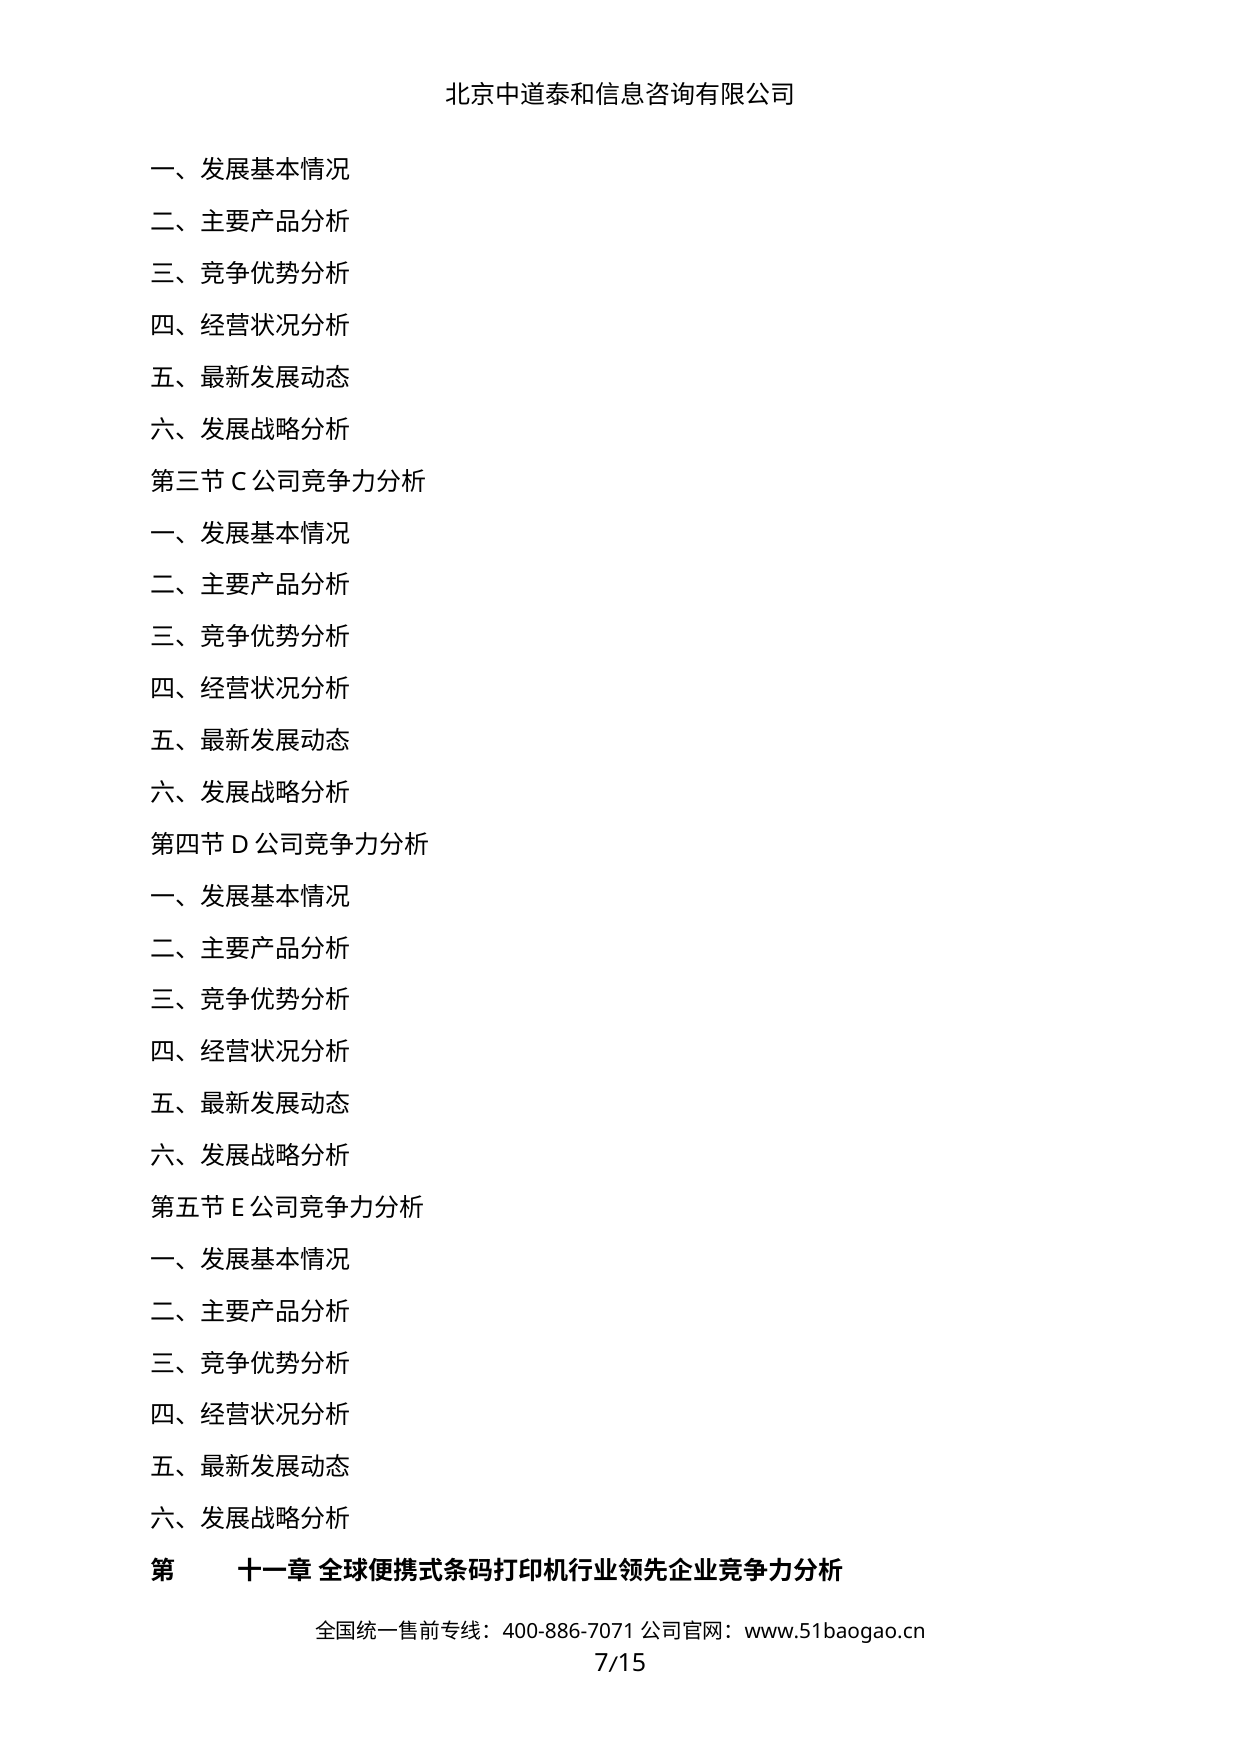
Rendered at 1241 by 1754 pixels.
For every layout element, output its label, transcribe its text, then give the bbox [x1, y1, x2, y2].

text 一、发展基本情况 [150, 876, 1090, 912]
text 一、发展基本情况 [150, 1239, 1090, 1276]
text 一、发展基本情况 [150, 150, 1090, 186]
text 五、最新发展动态 [150, 1084, 1090, 1120]
text 第三节 C公司竞争力分析 [150, 461, 1090, 497]
text 四、经营状况分析 [150, 1395, 1090, 1431]
text 三、竞争优势分析 [150, 254, 1090, 290]
text 二、主要产品分析 [150, 1291, 1090, 1327]
text 六、发展战略分析 [150, 409, 1090, 446]
text 第四节 D公司竞争力分析 [150, 824, 1090, 861]
text 三、竞争优势分析 [150, 1343, 1090, 1379]
text 四、经营状况分析 [150, 669, 1090, 705]
text 六、发展战略分析 [150, 772, 1090, 809]
text 第 十一章 全球便携式条码打印机行业领先企业竞争力分析 [150, 1551, 1090, 1587]
text 第五节 E公司竞争力分析 [150, 1187, 1090, 1224]
text 六、发展战略分析 [150, 1499, 1090, 1535]
text 三、竞争优势分析 [150, 617, 1090, 653]
text 四、经营状况分析 [150, 306, 1090, 342]
text 五、最新发展动态 [150, 721, 1090, 757]
text 三、竞争优势分析 [150, 980, 1090, 1016]
text 二、主要产品分析 [150, 565, 1090, 601]
text 六、发展战略分析 [150, 1136, 1090, 1172]
text 一、发展基本情况 [150, 513, 1090, 549]
text 五、最新发展动态 [150, 357, 1090, 394]
text 二、主要产品分析 [150, 928, 1090, 964]
text 二、主要产品分析 [150, 202, 1090, 238]
text 四、经营状况分析 [150, 1032, 1090, 1068]
text 五、最新发展动态 [150, 1447, 1090, 1483]
